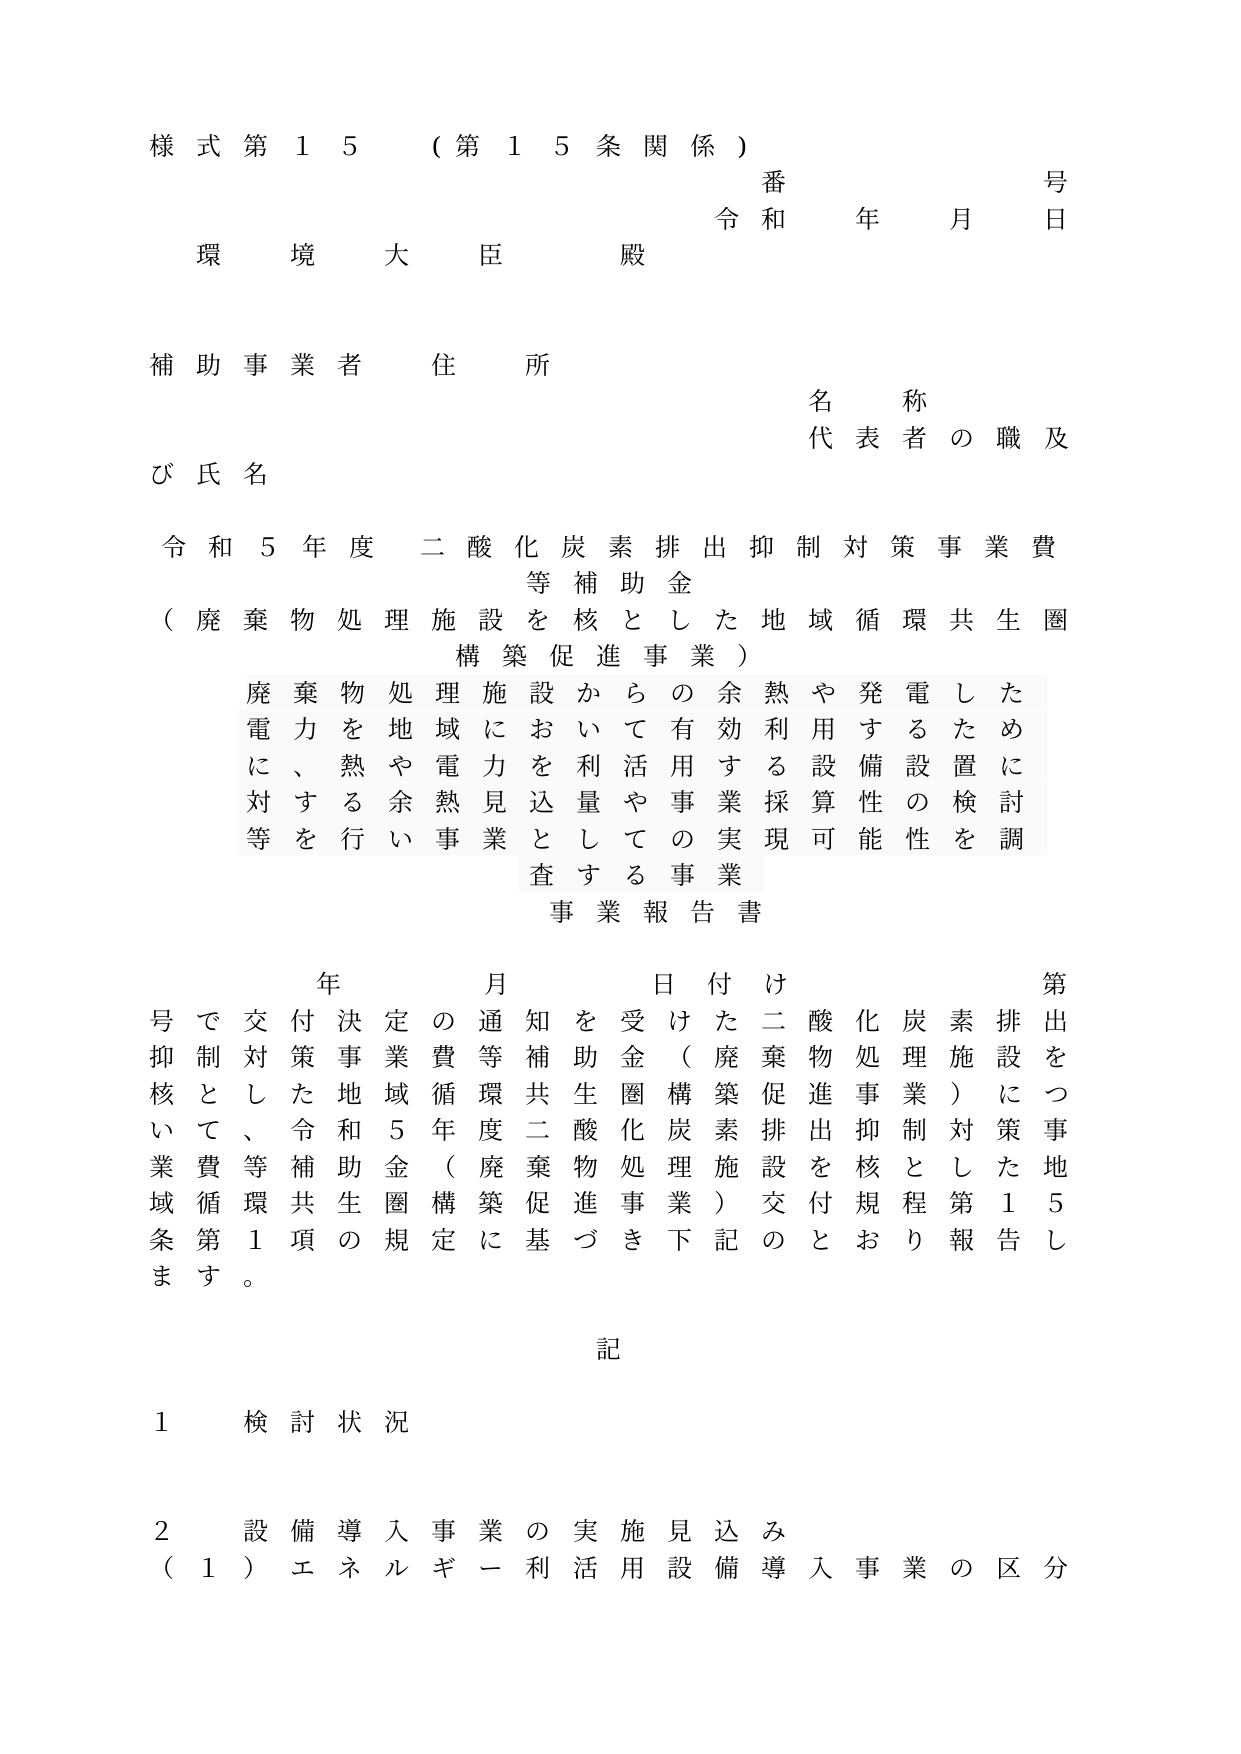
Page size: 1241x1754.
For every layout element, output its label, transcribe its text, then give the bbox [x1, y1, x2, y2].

text 名 称 [149, 382, 1091, 418]
text （１）エネルギー利活用設備導入事業の区分 [149, 1548, 1091, 1585]
text （廃棄物処理施設を核とした地域循環共生圏構築促進事業） [149, 600, 1091, 673]
text 令和５年度 二酸化炭素排出抑制対策事業費等補助金 [149, 527, 1091, 600]
text 年 月 日付け 第 号で交付決定の通知を受けた二酸化炭素排出抑制対策事業費等補助金（廃棄物処理施設を核とした地域循環共生圏構築促進事業）について、令和５年度二酸化炭素排出抑制対策事業費等補助金（廃棄物処理施設を核とした地域循環共生圏構築促進事業）交付規程第１５条第１項の規定に基づき下記のとおり報告します。 [149, 965, 1091, 1293]
text 廃棄物処理施設からの余熱や発電した電力を地域において有効利用するために、熱や電力を利活用する設備設置に対する余熱見込量や事業採算性の検討等を行い事業としての実現可能性を調査する事業 [233, 673, 1050, 892]
text 事業報告書 [149, 892, 1091, 928]
text 環 境 大 臣 殿 [149, 236, 1091, 272]
text 補助事業者 住 所 [149, 309, 1091, 382]
text 記 [149, 1329, 1091, 1366]
text 番 号 [149, 163, 1091, 199]
text 代表者の職及び氏名 [149, 418, 1091, 491]
text １ 検討状況 [149, 1402, 1091, 1439]
text 令和 年 月 日 [149, 199, 1091, 236]
text ２ 設備導入事業の実施見込み [149, 1512, 1091, 1548]
text 様式第１５ (第１５条関係) [149, 126, 1091, 163]
